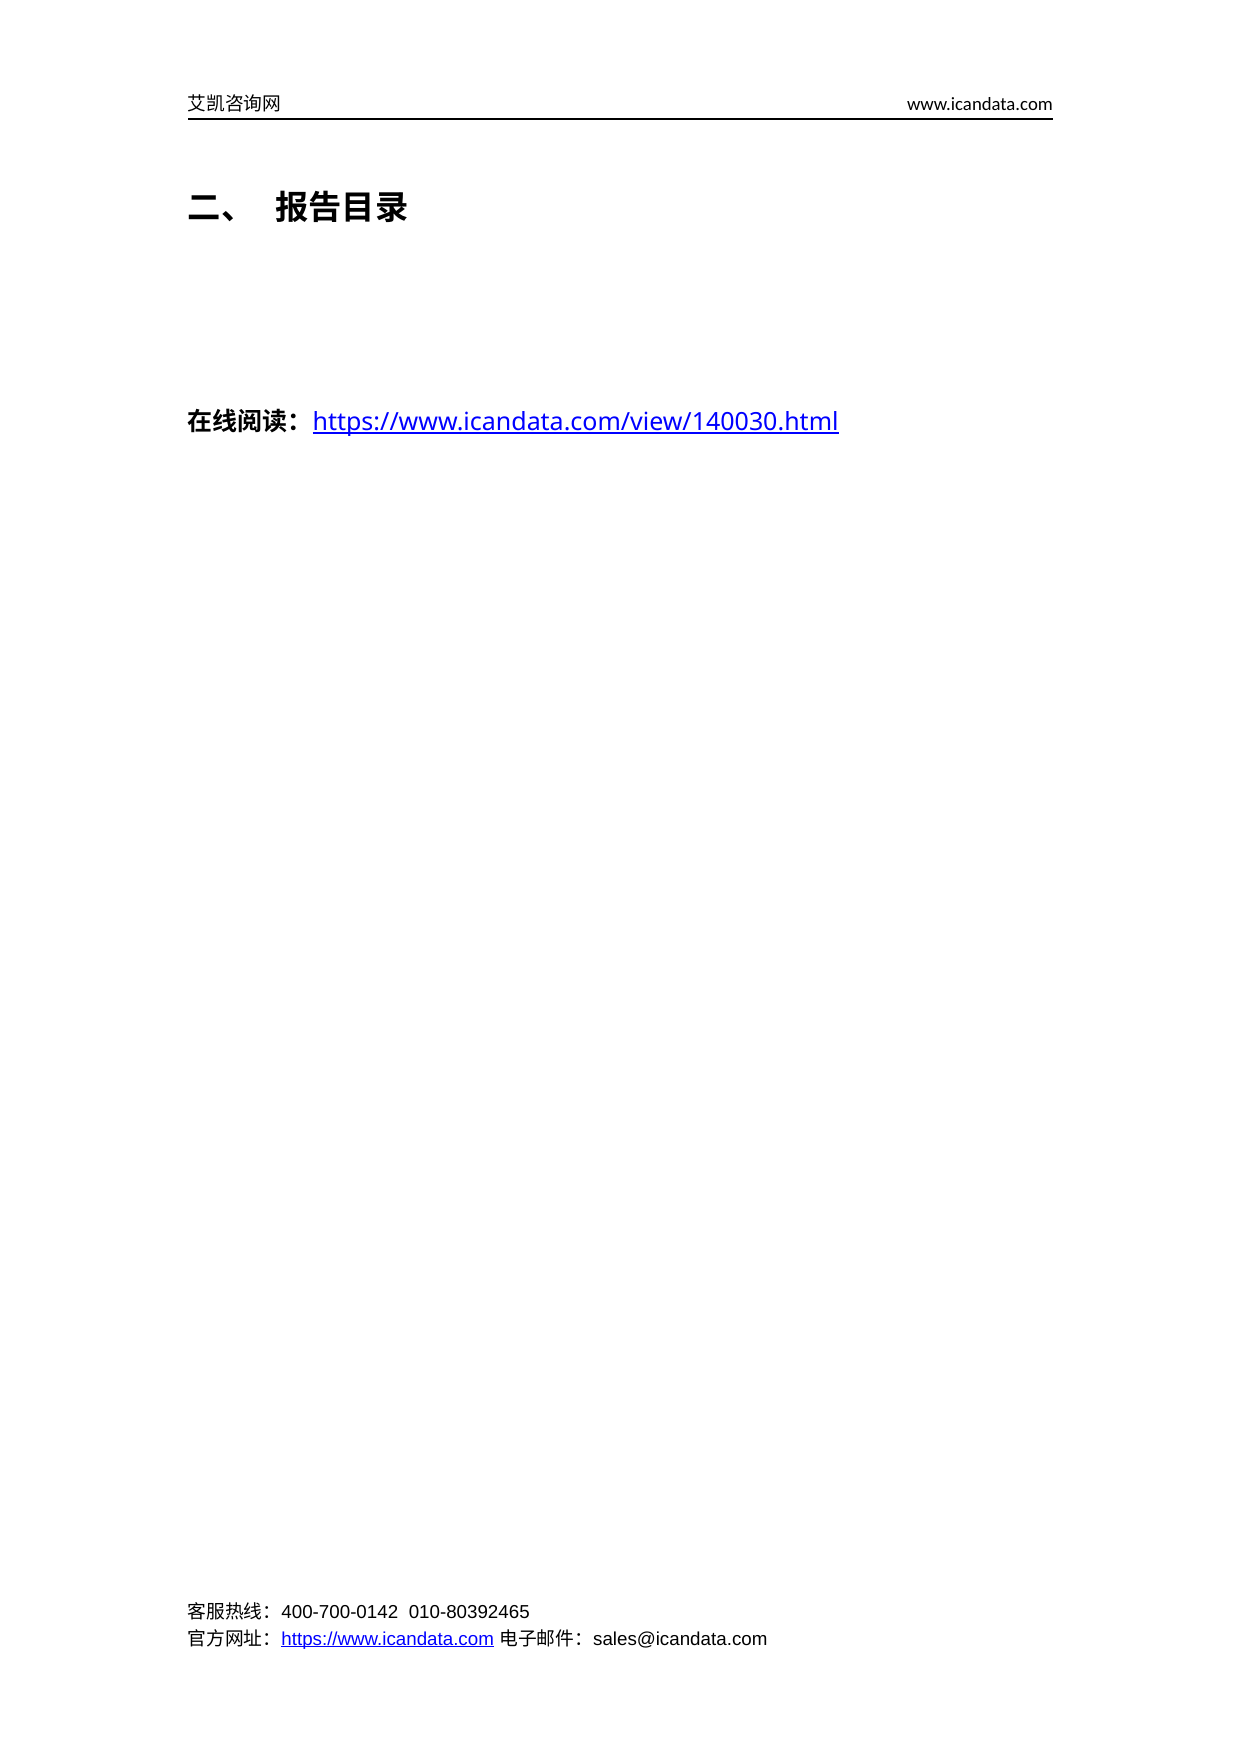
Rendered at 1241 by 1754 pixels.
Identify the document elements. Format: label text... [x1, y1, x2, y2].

subtitle 报告目录 [187, 172, 1053, 237]
text 在线阅读：https://www.icandata.com/view/140030.html [187, 387, 1053, 452]
